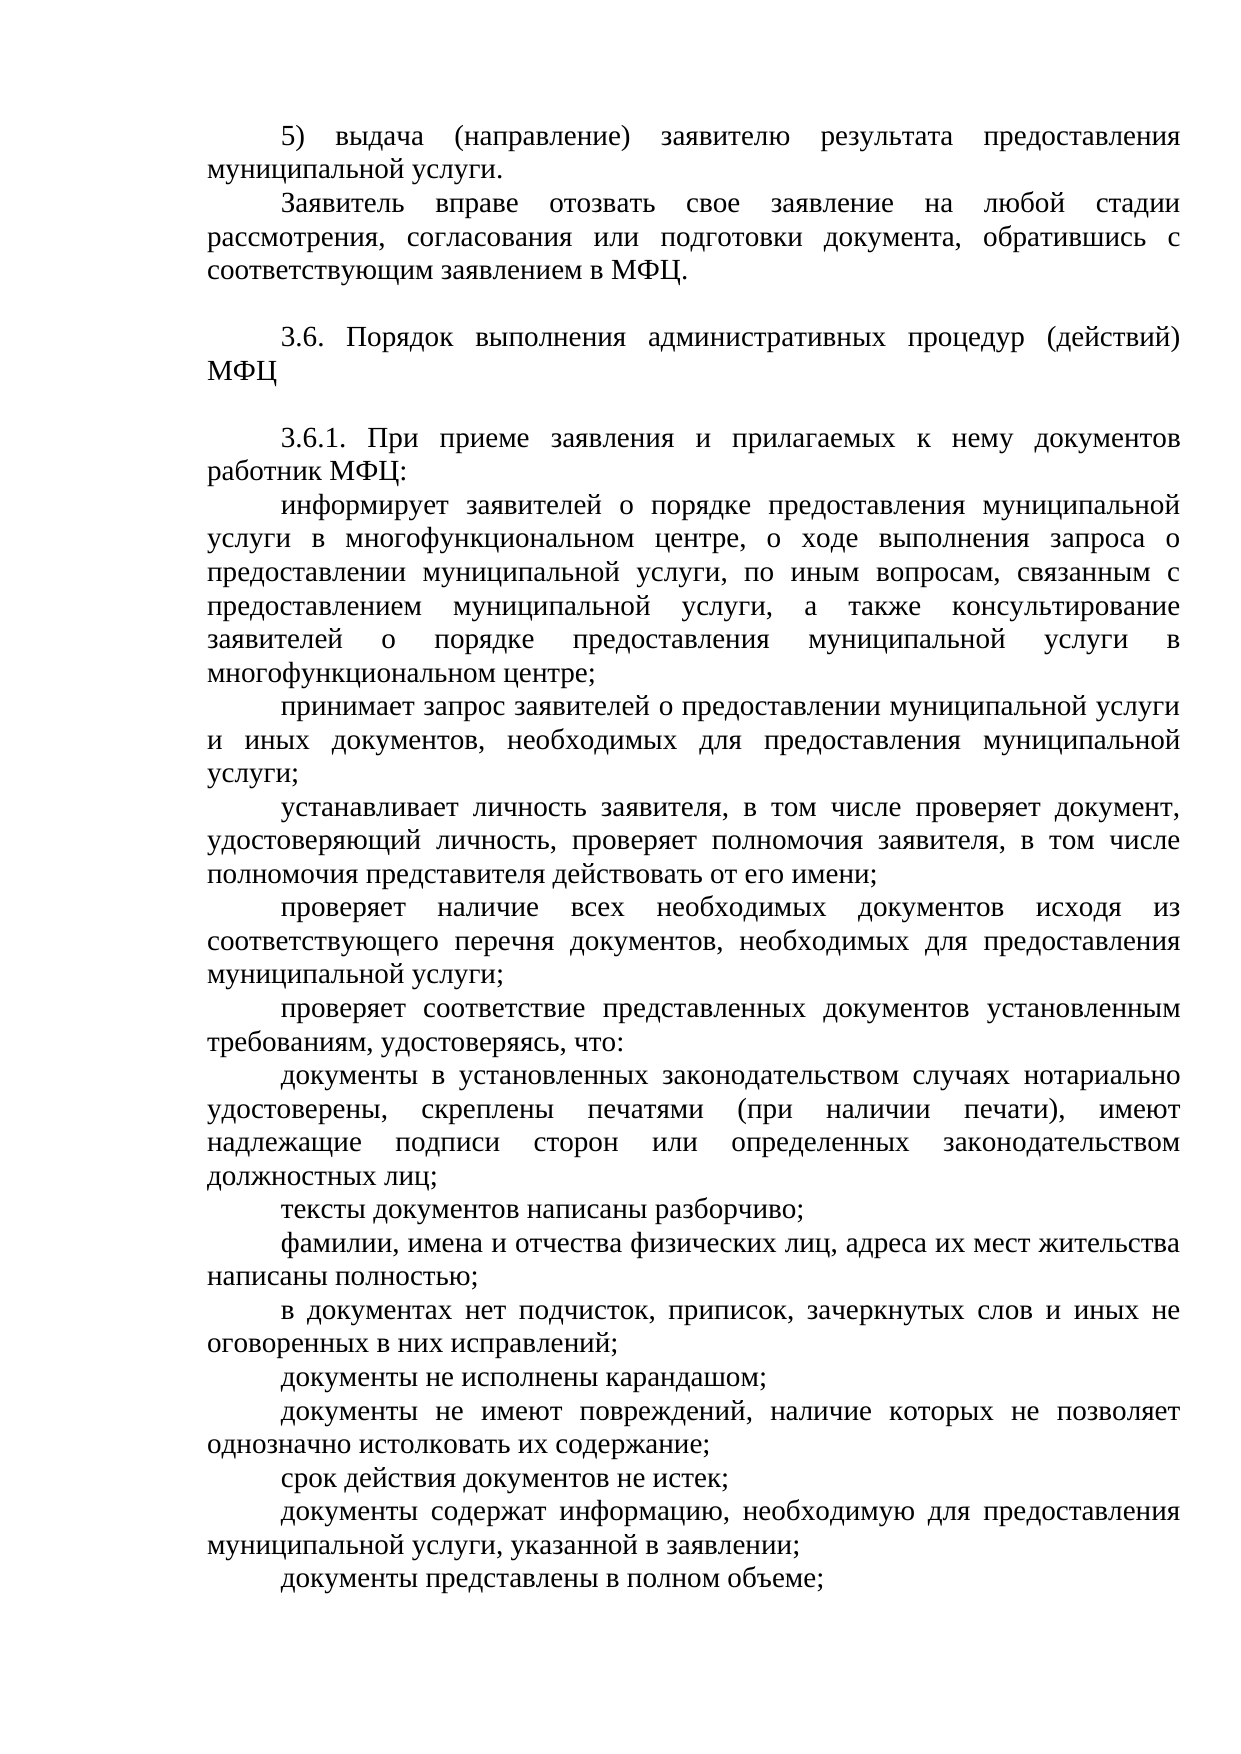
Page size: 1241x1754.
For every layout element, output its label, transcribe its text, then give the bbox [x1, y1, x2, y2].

text документы в установленных законодательством случаях нотариально удостоверены, скреплены печатями (при наличии печати), имеют надлежащие подписи сторон или определенных законодательством должностных лиц; [207, 1057, 1181, 1191]
text Заявитель вправе отозвать свое заявление на любой стадии рассмотрения, согласования или подготовки документа, обратившись с соответствующим заявлением в МФЦ. [207, 185, 1181, 286]
text срок действия документов не истек; [207, 1460, 1181, 1493]
text устанавливает личность заявителя, в том числе проверяет документ, удостоверяющий личность, проверяет полномочия заявителя, в том числе полномочия представителя действовать от его имени; [207, 789, 1181, 889]
text документы не имеют повреждений, наличие которых не позволяет однозначно истолковать их содержание; [207, 1393, 1181, 1460]
text в документах нет подчисток, приписок, зачеркнутых слов и иных не оговоренных в них исправлений; [207, 1292, 1181, 1359]
text проверяет соответствие представленных документов установленным требованиям, удостоверяясь, что: [207, 990, 1181, 1057]
text проверяет наличие всех необходимых документов исходя из соответствующего перечня документов, необходимых для предоставления муниципальной услуги; [207, 889, 1181, 990]
text фамилии, имена и отчества физических лиц, адреса их мест жительства написаны полностью; [207, 1225, 1181, 1292]
text документы представлены в полном объеме; [207, 1560, 1181, 1594]
text информирует заявителей о порядке предоставления муниципальной услуги в многофункциональном центре, о ходе выполнения запроса о предоставлении муниципальной услуги, по иным вопросам, связанным с предоставлением муниципальной услуги, а также консультирование заявителей о порядке предоставления муниципальной услуги в многофункциональном центре; [207, 487, 1181, 688]
text 3.6. Порядок выполнения административных процедур (действий) МФЦ [207, 319, 1181, 386]
text тексты документов написаны разборчиво; [207, 1191, 1181, 1225]
text документы не исполнены карандашом; [207, 1359, 1181, 1393]
text 3.6.1. При приеме заявления и прилагаемых к нему документов работник МФЦ: [207, 420, 1181, 487]
text 5) выдача (направление) заявителю результата предоставления муниципальной услуги. [207, 118, 1181, 185]
text принимает запрос заявителей о предоставлении муниципальной услуги и иных документов, необходимых для предоставления муниципальной услуги; [207, 688, 1181, 789]
text документы содержат информацию, необходимую для предоставления муниципальной услуги, указанной в заявлении; [207, 1493, 1181, 1560]
